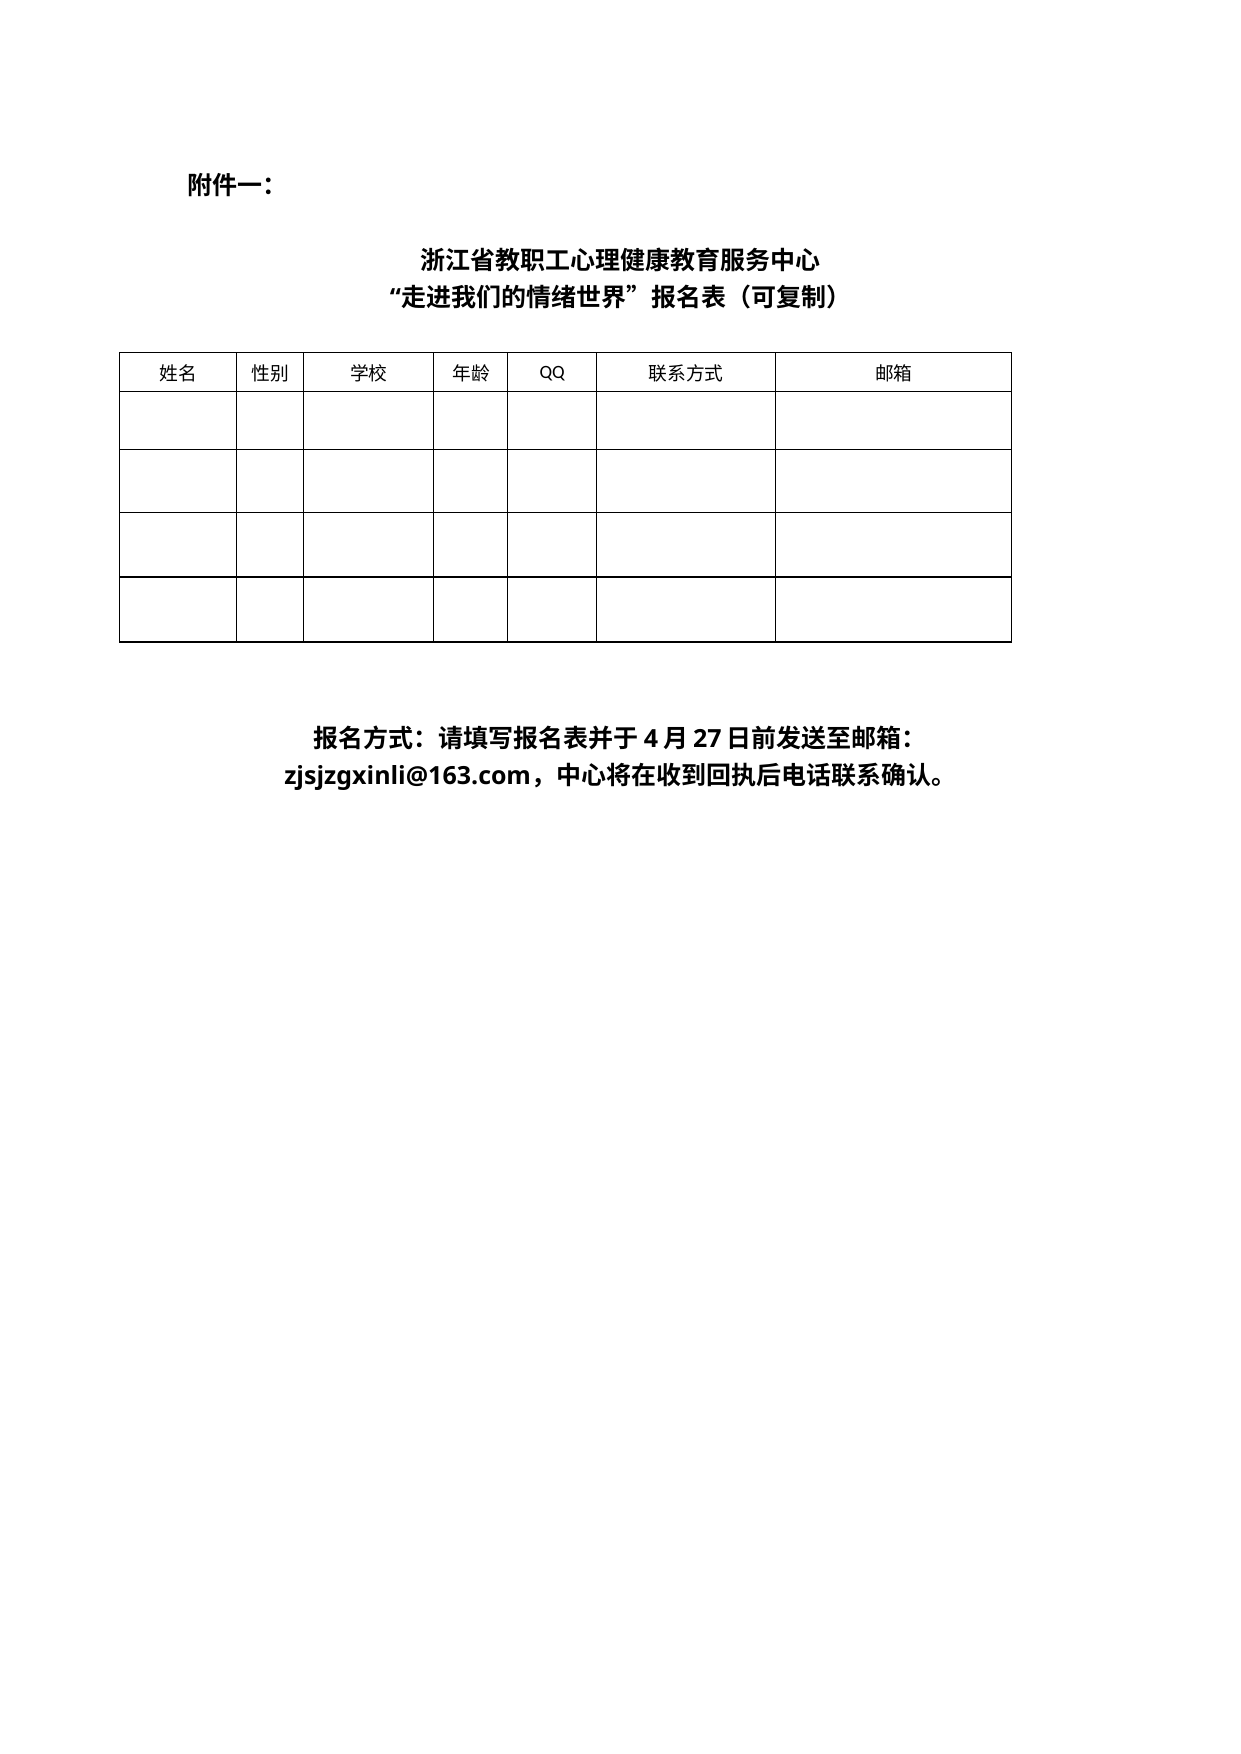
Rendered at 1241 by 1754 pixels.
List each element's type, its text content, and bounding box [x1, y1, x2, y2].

table_cell [776, 392, 1011, 449]
table_header 邮箱 [776, 353, 1011, 391]
table_cell [237, 392, 303, 449]
table_cell [304, 450, 433, 512]
table_header QQ [508, 353, 596, 391]
table_cell [776, 450, 1011, 512]
table_cell [120, 578, 236, 641]
table_header 学校 [304, 353, 433, 391]
table_cell [120, 450, 236, 512]
text 浙江省教职工心理健康教育服务中心 [187, 239, 1053, 277]
table_cell [776, 513, 1011, 576]
table_cell [508, 450, 596, 512]
table_cell [597, 392, 775, 449]
table_cell [304, 392, 433, 449]
table_header 姓名 [120, 353, 236, 391]
table_cell [597, 578, 775, 641]
table_cell [304, 578, 433, 641]
table_cell [237, 513, 303, 576]
table_cell [120, 392, 236, 449]
text “走进我们的情绪世界”报名表（可复制） [187, 277, 1053, 314]
table_header 性别 [237, 353, 303, 391]
table_cell [597, 513, 775, 576]
table_cell [597, 450, 775, 512]
table_cell [434, 450, 507, 512]
text 报名方式：请填写报名表并于4月27日前发送至邮箱：zjsjzgxinli@163.com，中心将在收到回执后电话联系确认。 [187, 717, 1053, 792]
table_cell [508, 392, 596, 449]
table_cell [304, 513, 433, 576]
table_cell [776, 578, 1011, 641]
table_cell [237, 578, 303, 641]
table_cell [237, 450, 303, 512]
table_cell [434, 578, 507, 641]
table_cell [120, 513, 236, 576]
table_cell [508, 513, 596, 576]
table_header 年龄 [434, 353, 507, 391]
table_cell [434, 392, 507, 449]
table_header 联系方式 [597, 353, 775, 391]
table_cell [508, 578, 596, 641]
text 附件一： [187, 164, 1053, 202]
table_cell [434, 513, 507, 576]
